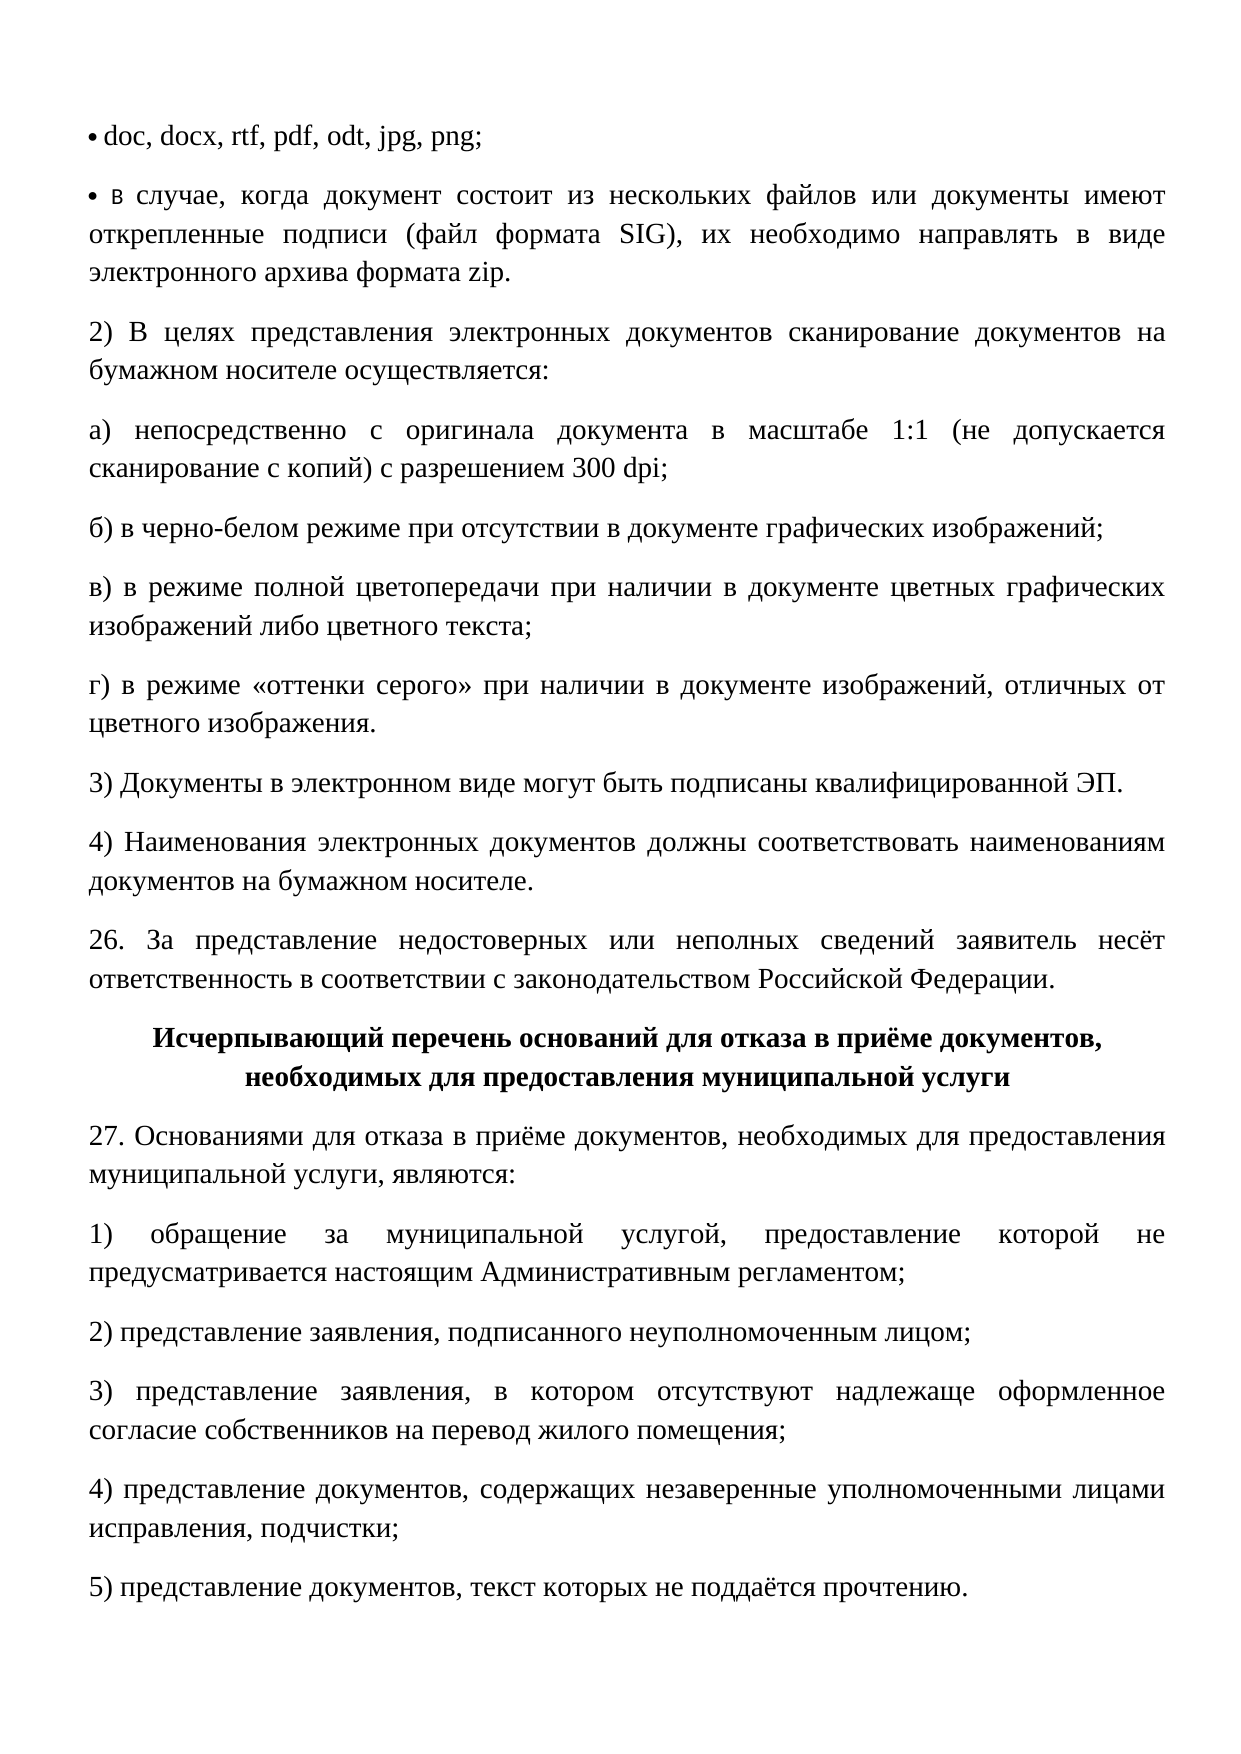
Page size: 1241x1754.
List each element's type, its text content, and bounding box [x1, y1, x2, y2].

text 1) обращение за муниципальной услугой, предоставление которой не предусматривается настоящим Административным регламентом; [88, 1216, 1167, 1288]
text 5) представление документов, текст которых не поддаётся прочтению. [88, 1569, 1167, 1603]
text doc, docx, rtf, pdf, odt, jpg, png; [88, 118, 1167, 152]
text б) в черно-белом режиме при отсутствии в документе графических изображений; [88, 510, 1167, 543]
text 26. За представление недостоверных или неполных сведений заявитель несёт ответственность в соответствии с законодательством Российской Федерации. [88, 922, 1167, 994]
text в) в режиме полной цветопередачи при наличии в документе цветных графических изображений либо цветного текста; [88, 569, 1167, 641]
text 3) представление заявления, в котором отсутствуют надлежаще оформленное согласие собственников на перевод жилого помещения; [88, 1373, 1167, 1445]
text 27. Основаниями для отказа в приёме документов, необходимых для предоставления муниципальной услуги, являются: [88, 1118, 1167, 1190]
text 4) представление документов, содержащих незаверенные уполномоченными лицами исправления, подчистки; [88, 1471, 1167, 1543]
text 4) Наименования электронных документов должны соответствовать наименованиям документов на бумажном носителе. [88, 824, 1167, 896]
text В случае, когда документ состоит из нескольких файлов или документы имеют открепленные подписи (файл формата SIG), их необходимо направлять в виде электронного архива формата zip. [88, 177, 1167, 288]
text а) непосредственно с оригинала документа в масштабе 1:1 (не допускается сканирование с копий) с разрешением 300 dpi; [88, 412, 1167, 484]
text г) в режиме «оттенки серого» при наличии в документе изображений, отличных от цветного изображения. [88, 667, 1167, 739]
text 2) представление заявления, подписанного неуполномоченным лицом; [88, 1314, 1167, 1347]
text 3) Документы в электронном виде могут быть подписаны квалифицированной ЭП. [88, 765, 1167, 798]
text 2) В целях представления электронных документов сканирование документов на бумажном носителе осуществляется: [88, 314, 1167, 386]
text Исчерпывающий перечень оснований для отказа в приёме документов, необходимых для предоставления муниципальной услуги [88, 1020, 1167, 1092]
